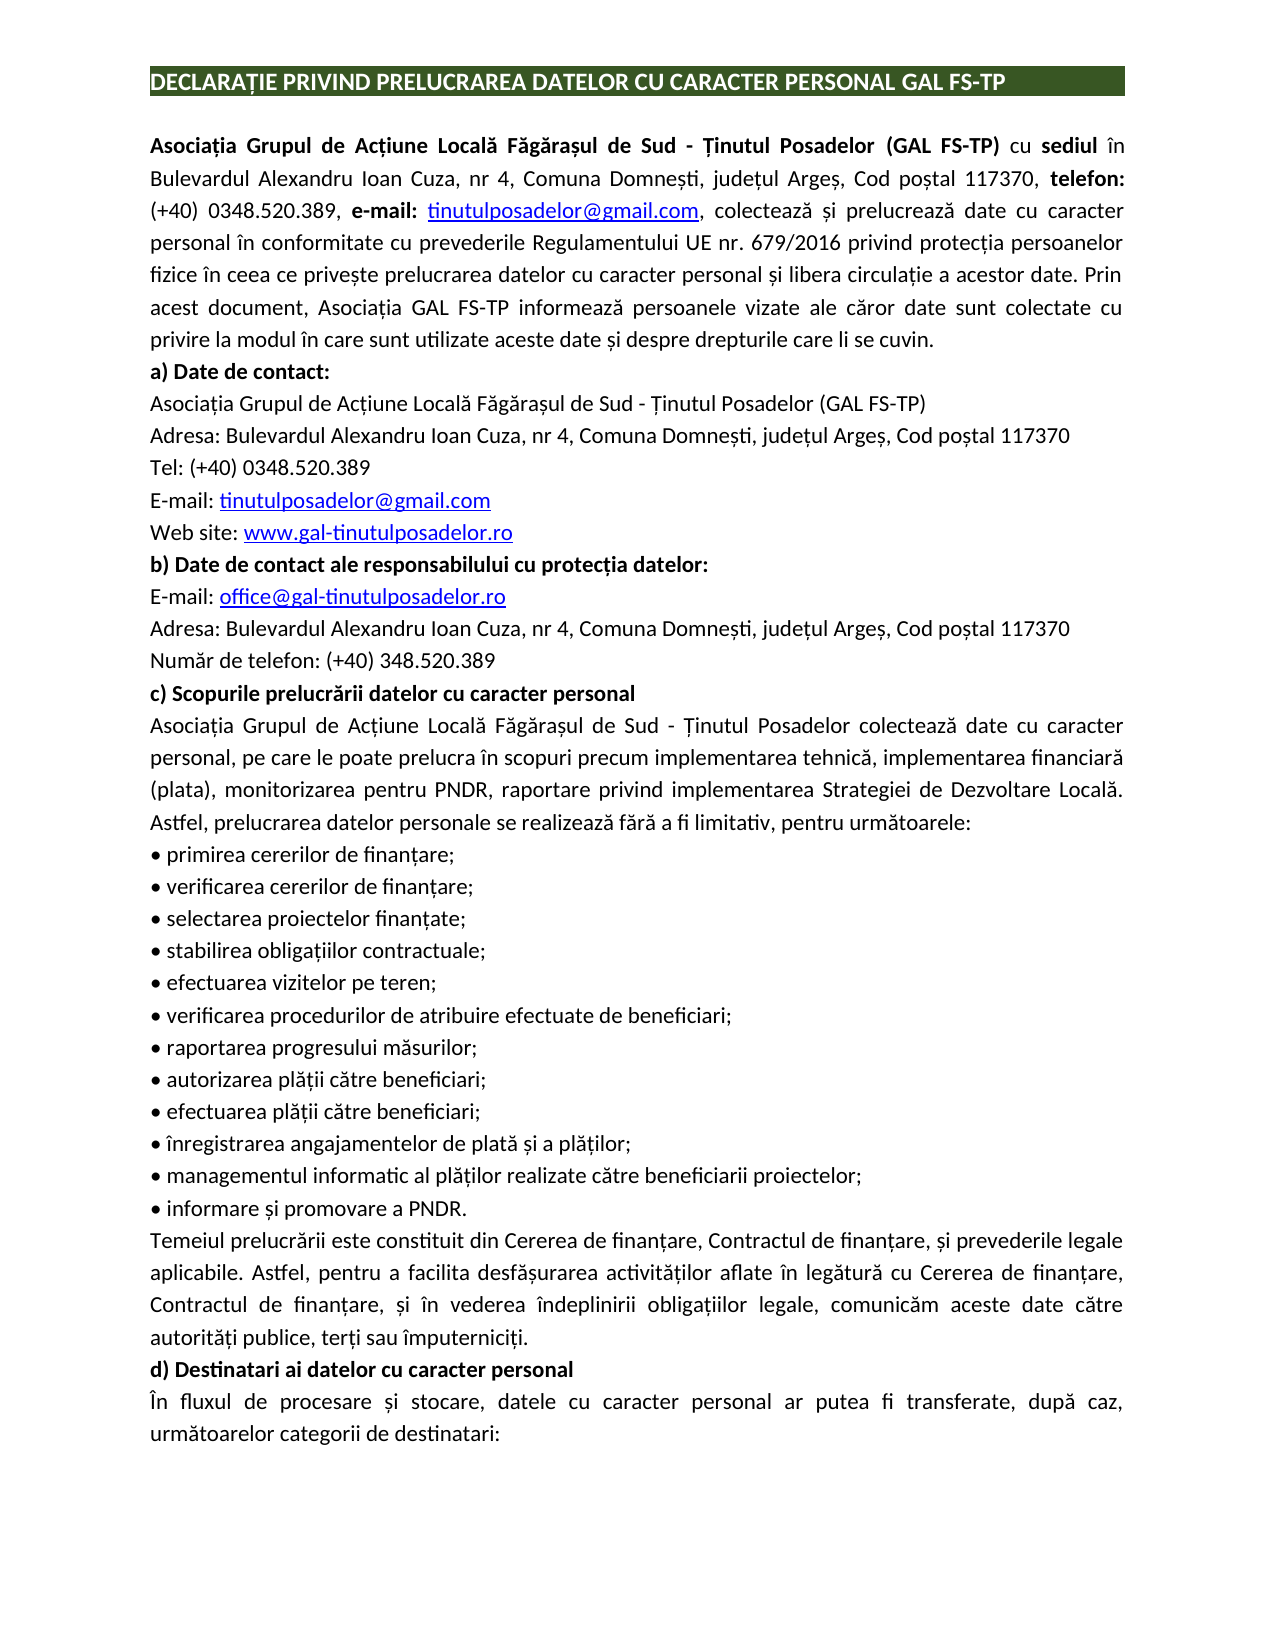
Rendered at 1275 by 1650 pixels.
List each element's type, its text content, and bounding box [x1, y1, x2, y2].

text Temeiul prelucrării este constituit din Cererea de finanțare, Contractul de finanțare, și prevederile legale aplicabile. Astfel, pentru a facilita desfășurarea activităților aflate în legătură cu Cererea de finanțare, Contractul de finanțare, și în vederea îndeplinirii obligațiilor legale, comunicăm aceste date către autorități publice, terți sau împuterniciți. [150, 1226, 1125, 1351]
text • efectuarea plății către beneficiari; [150, 1097, 1125, 1125]
text • managementul informatic al plăților realizate către beneficiarii proiectelor; [150, 1162, 1125, 1190]
text • autorizarea plății către beneficiari; [150, 1065, 1125, 1093]
text În fluxul de procesare și stocare, datele cu caracter personal ar putea fi transferate, după caz, următoarelor categorii de destinatari: [150, 1387, 1125, 1447]
text Număr de telefon: (+40) 348.520.389 [150, 647, 1125, 675]
text • primirea cererilor de finanțare; [150, 840, 1125, 868]
text • stabilirea obligațiilor contractuale; [150, 936, 1125, 964]
text d) Destinatari ai datelor cu caracter personal [150, 1355, 1125, 1383]
text • verificarea procedurilor de atribuire efectuate de beneficiari; [150, 1001, 1125, 1029]
text Adresa: Bulevardul Alexandru Ioan Cuza, nr 4, Comuna Domnești, județul Argeș, Cod poștal 117370 [150, 614, 1125, 642]
text Adresa: Bulevardul Alexandru Ioan Cuza, nr 4, Comuna Domnești, județul Argeș, Cod poștal 117370 [150, 421, 1125, 449]
text • înregistrarea angajamentelor de plată și a plăților; [150, 1129, 1125, 1157]
text E-mail: office@gal-tinutulposadelor.ro [150, 582, 1125, 610]
text • verificarea cererilor de finanțare; [150, 872, 1125, 900]
text • informare și promovare a PNDR. [150, 1194, 1125, 1222]
text Asociația Grupul de Acțiune Locală Făgărașul de Sud - Ținutul Posadelor (GAL FS-TP) [150, 389, 1125, 417]
text c) Scopurile prelucrării datelor cu caracter personal [150, 679, 1125, 707]
text • raportarea progresului măsurilor; [150, 1033, 1125, 1061]
text Web site: www.gal-tinutulposadelor.ro [150, 518, 1125, 546]
text Tel: (+40) 0348.520.389 [150, 453, 1125, 482]
text DECLARAȚIE PRIVIND PRELUCRAREA DATELOR CU CARACTER PERSONAL GAL FS-TP [150, 66, 1125, 96]
text Asociația Grupul de Acțiune Locală Făgărașul de Sud - Ținutul Posadelor colectează date cu caracter personal, pe care le poate prelucra în scopuri precum implementarea tehnică, implementarea financiară (plata), monitorizarea pentru PNDR, raportare privind implementarea Strategiei de Dezvoltare Locală. Astfel, prelucrarea datelor personale se realizează fără a fi limitativ, pentru următoarele: [150, 711, 1125, 836]
text Asociația Grupul de Acțiune Locală Făgărașul de Sud - Ținutul Posadelor (GAL FS-TP) cu sediul în Bulevardul Alexandru Ioan Cuza, nr 4, Comuna Domnești, județul Argeș, Cod poștal 117370, telefon: (+40) 0348.520.389, e-mail: tinutulposadelor@gmail.com, colectează și prelucrează date cu caracter personal în conformitate cu prevederile Regulamentului UE nr. 679/2016 privind protecția persoanelor fizice în ceea ce privește prelucrarea datelor cu caracter personal și libera circulație a acestor date. Prin acest document, Asociația GAL FS-TP informează persoanele vizate ale căror date sunt colectate cu privire la modul în care sunt utilizate aceste date și despre drepturile care li se cuvin. [150, 132, 1125, 353]
text a) Date de contact: [150, 357, 1125, 385]
text E-mail: tinutulposadelor@gmail.com [150, 486, 1125, 514]
text • efectuarea vizitelor pe teren; [150, 968, 1125, 997]
text b) Date de contact ale responsabilului cu protecția datelor: [150, 550, 1125, 578]
text • selectarea proiectelor finanțate; [150, 904, 1125, 932]
